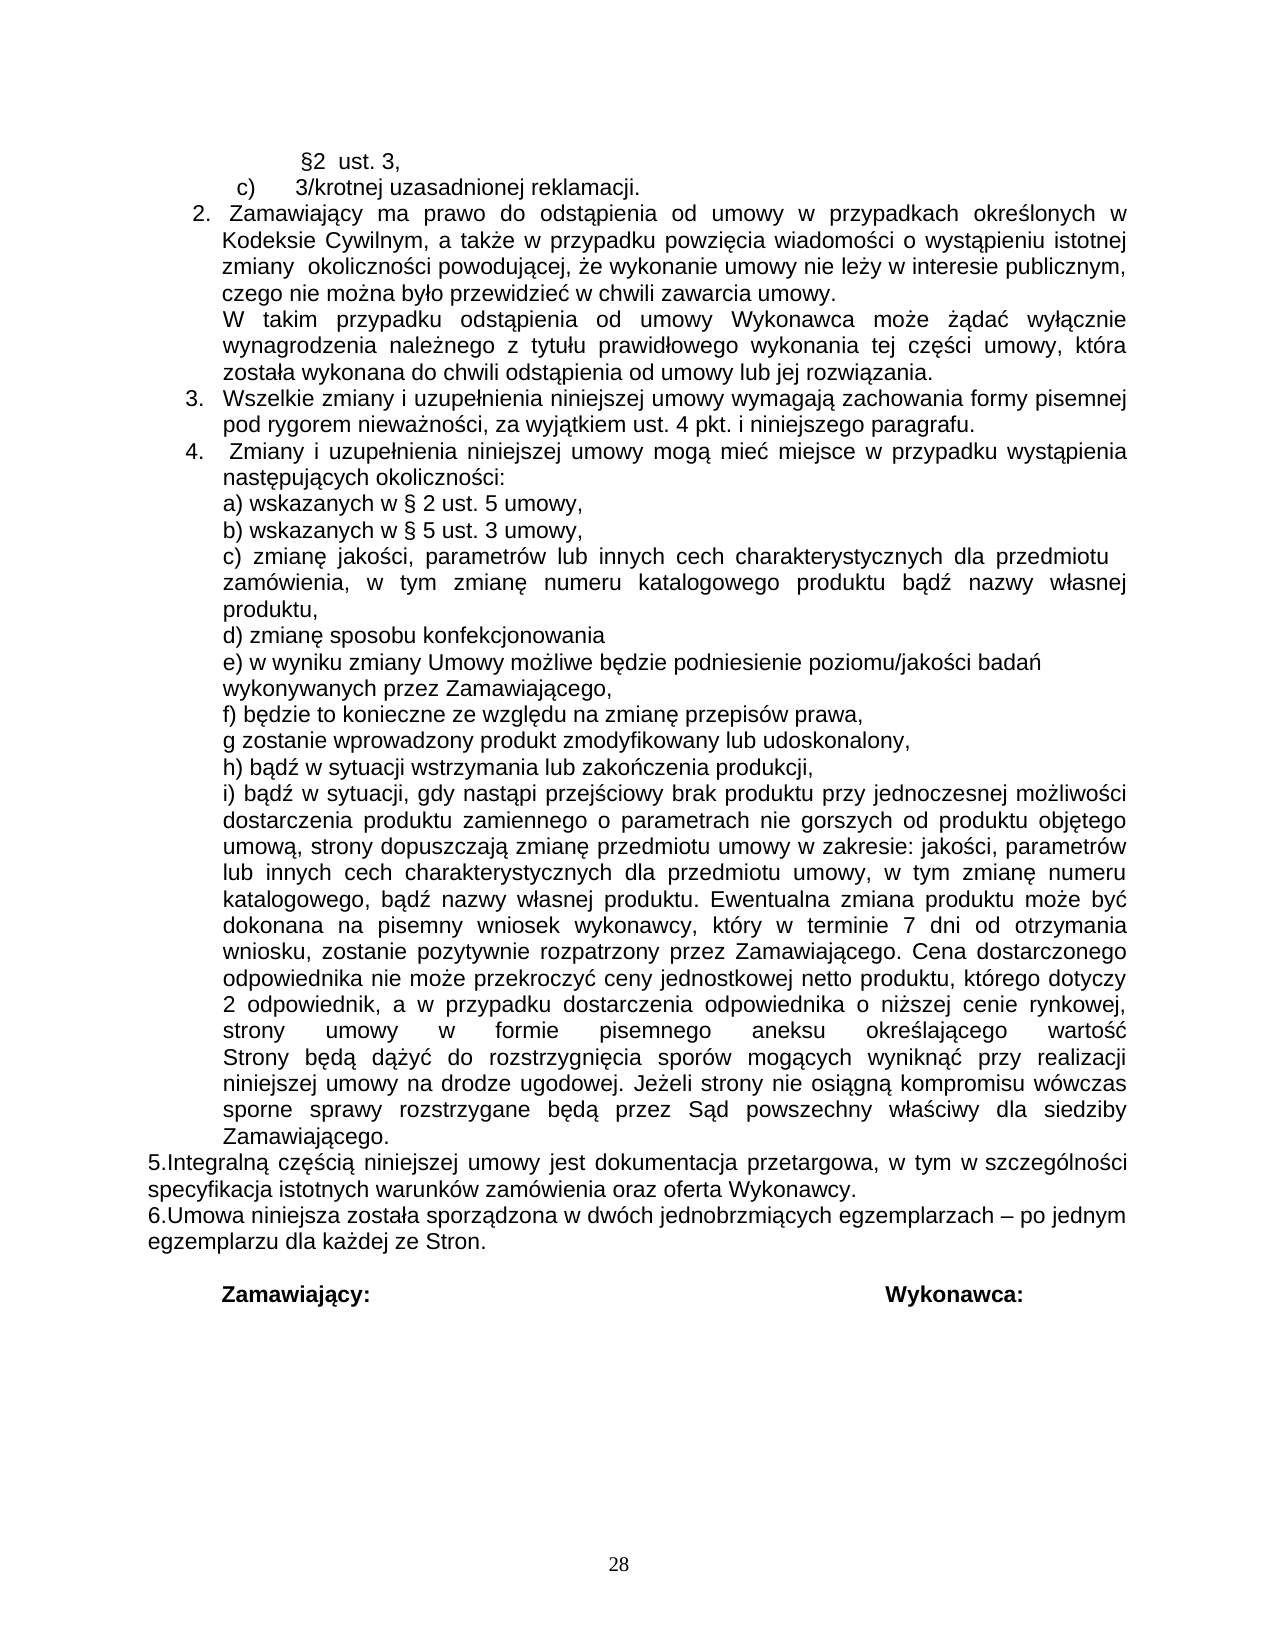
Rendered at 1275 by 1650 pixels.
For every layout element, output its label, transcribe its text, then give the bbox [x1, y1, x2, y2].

list §2 ust. 3, [236, 148, 1127, 174]
text c) zmianę jakości, parametrów lub innych cech charakterystycznych dla przedmiotu zamówienia, w tym zmianę numeru katalogowego produktu bądź nazwy własnej produktu, [223, 543, 1127, 622]
text W takim przypadku odstąpienia od umowy Wykonawca może żądać wyłącznie wynagrodzenia należnego z tytułu prawidłowego wykonania tej części umowy, która została wykonana do chwili odstąpienia od umowy lub jej rozwiązania. [223, 306, 1127, 385]
text Zamawiający: Wykonawca: [221, 1281, 1127, 1331]
text a) wskazanych w § 2 ust. 5 umowy, [223, 490, 1127, 517]
list Wszelkie zmiany i uzupełnienia niniejszej umowy wymagają zachowania formy pisemnej pod rygorem nieważności, za wyjątkiem ust. 4 pkt. i niniejszego paragrafu. [185, 385, 1127, 438]
text 6.Umowa niniejsza została sporządzona w dwóch jednobrzmiących egzemplarzach – po jednym egzemplarzu dla każdej ze Stron. [148, 1202, 1127, 1254]
text i) bądź w sytuacji, gdy nastąpi przejściowy brak produktu przy jednoczesnej możliwości dostarczenia produktu zamiennego o parametrach nie gorszych od produktu objętego umową, strony dopuszczają zmianę przedmiotu umowy w zakresie: jakości, parametrów lub innych cech charakterystycznych dla przedmiotu umowy, w tym zmianę numeru katalogowego, bądź nazwy własnej produktu. Ewentualna zmiana produktu może być dokonana na pisemny wniosek wykonawcy, który w terminie 7 dni od otrzymania wniosku, zostanie pozytywnie rozpatrzony przez Zamawiającego. Cena dostarczonego odpowiednika nie może przekroczyć ceny jednostkowej netto produktu, którego dotyczy 2 odpowiednik, a w przypadku dostarczenia odpowiednika o niższej cenie rynkowej, strony umowy w formie pisemnego aneksu określającego wartość Strony będą dążyć do rozstrzygnięcia sporów mogących wyniknąć przy realizacji niniejszej umowy na drodze ugodowej. Jeżeli strony nie osiągną kompromisu wówczas sporne sprawy rozstrzygane będą przez Sąd powszechny właściwy dla siedziby Zamawiającego. [223, 780, 1127, 1149]
text e) w wyniku zmiany Umowy możliwe będzie podniesienie poziomu/jakości badań wykonywanych przez Zamawiającego, f) będzie to konieczne ze względu na zmianę przepisów prawa, [223, 648, 1127, 727]
list 3/krotnej uzasadnionej reklamacji. [222, 174, 1127, 200]
list Zmiany i uzupełnienia niniejszej umowy mogą mieć miejsce w przypadku wystąpienia następujących okoliczności: [185, 438, 1127, 490]
text h) bądź w sytuacji wstrzymania lub zakończenia produkcji, [223, 754, 1127, 780]
text b) wskazanych w § 5 ust. 3 umowy, [223, 517, 1127, 543]
text g zostanie wprowadzony produkt zmodyfikowany lub udoskonalony, [223, 727, 1127, 754]
list Zamawiający ma prawo do odstąpienia od umowy w przypadkach określonych w Kodeksie Cywilnym, a także w przypadku powzięcia wiadomości o wystąpieniu istotnej zmiany okoliczności powodującej, że wykonanie umowy nie leży w interesie publicznym, czego nie można było przewidzieć w chwili zawarcia umowy. [192, 200, 1127, 306]
text d) zmianę sposobu konfekcjonowania [223, 622, 1127, 648]
text 5.Integralną częścią niniejszej umowy jest dokumentacja przetargowa, w tym w szczególności specyfikacja istotnych warunków zamówienia oraz oferta Wykonawcy. [148, 1149, 1127, 1202]
